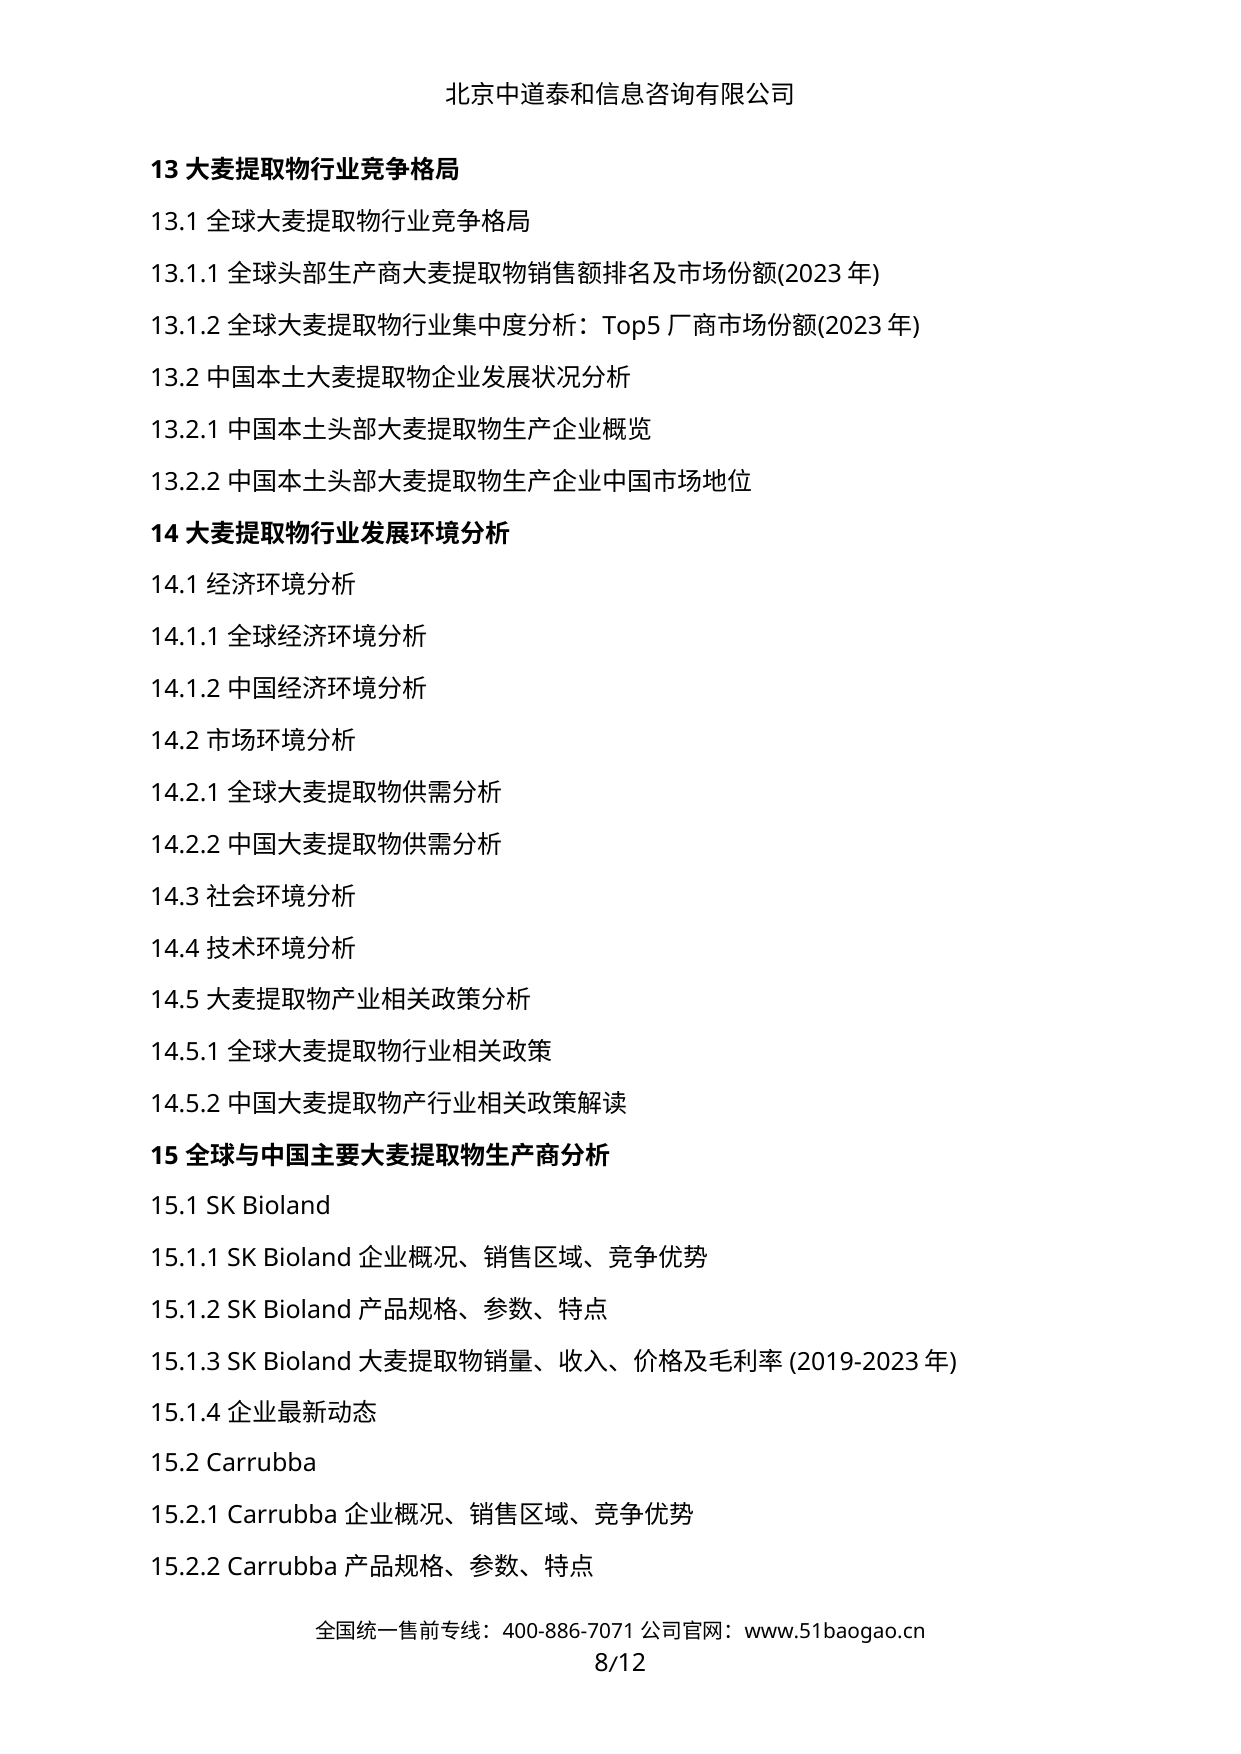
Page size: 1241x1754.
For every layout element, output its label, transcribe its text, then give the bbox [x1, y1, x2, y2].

text 13.1.2 全球大麦提取物行业集中度分析：Top5 厂商市场份额(2023年) [150, 306, 1090, 342]
text 15.2 Carrubba [150, 1445, 1090, 1479]
text 13.2.1 中国本土头部大麦提取物生产企业概览 [150, 409, 1090, 446]
text 13 大麦提取物行业竞争格局 [150, 150, 1090, 186]
text 15.1 SK Bioland [150, 1187, 1090, 1222]
text 14.1 经济环境分析 [150, 565, 1090, 601]
text 15.1.2 SK Bioland 产品规格、参数、特点 [150, 1289, 1090, 1325]
text 13.2 中国本土大麦提取物企业发展状况分析 [150, 357, 1090, 394]
text 14.2.1 全球大麦提取物供需分析 [150, 772, 1090, 809]
text 14.2.2 中国大麦提取物供需分析 [150, 824, 1090, 861]
text 14 大麦提取物行业发展环境分析 [150, 513, 1090, 549]
text 14.5.1 全球大麦提取物行业相关政策 [150, 1032, 1090, 1068]
text 14.2 市场环境分析 [150, 721, 1090, 757]
text 15.2.2 Carrubba 产品规格、参数、特点 [150, 1546, 1090, 1582]
text 15 全球与中国主要大麦提取物生产商分析 [150, 1136, 1090, 1172]
text 14.1.2 中国经济环境分析 [150, 669, 1090, 705]
text 13.1 全球大麦提取物行业竞争格局 [150, 202, 1090, 238]
text 14.1.1 全球经济环境分析 [150, 617, 1090, 653]
text 15.1.3 SK Bioland 大麦提取物销量、收入、价格及毛利率 (2019-2023年) [150, 1341, 1090, 1377]
text 14.3 社会环境分析 [150, 876, 1090, 912]
text 15.1.1 SK Bioland 企业概况、销售区域、竞争优势 [150, 1237, 1090, 1273]
text 13.2.2 中国本土头部大麦提取物生产企业中国市场地位 [150, 461, 1090, 497]
text 15.1.4 企业最新动态 [150, 1393, 1090, 1429]
text 14.4 技术环境分析 [150, 928, 1090, 964]
text 13.1.1 全球头部生产商大麦提取物销售额排名及市场份额(2023年) [150, 254, 1090, 290]
text 14.5.2 中国大麦提取物产行业相关政策解读 [150, 1084, 1090, 1120]
text 15.2.1 Carrubba 企业概况、销售区域、竞争优势 [150, 1494, 1090, 1531]
text 14.5 大麦提取物产业相关政策分析 [150, 980, 1090, 1016]
